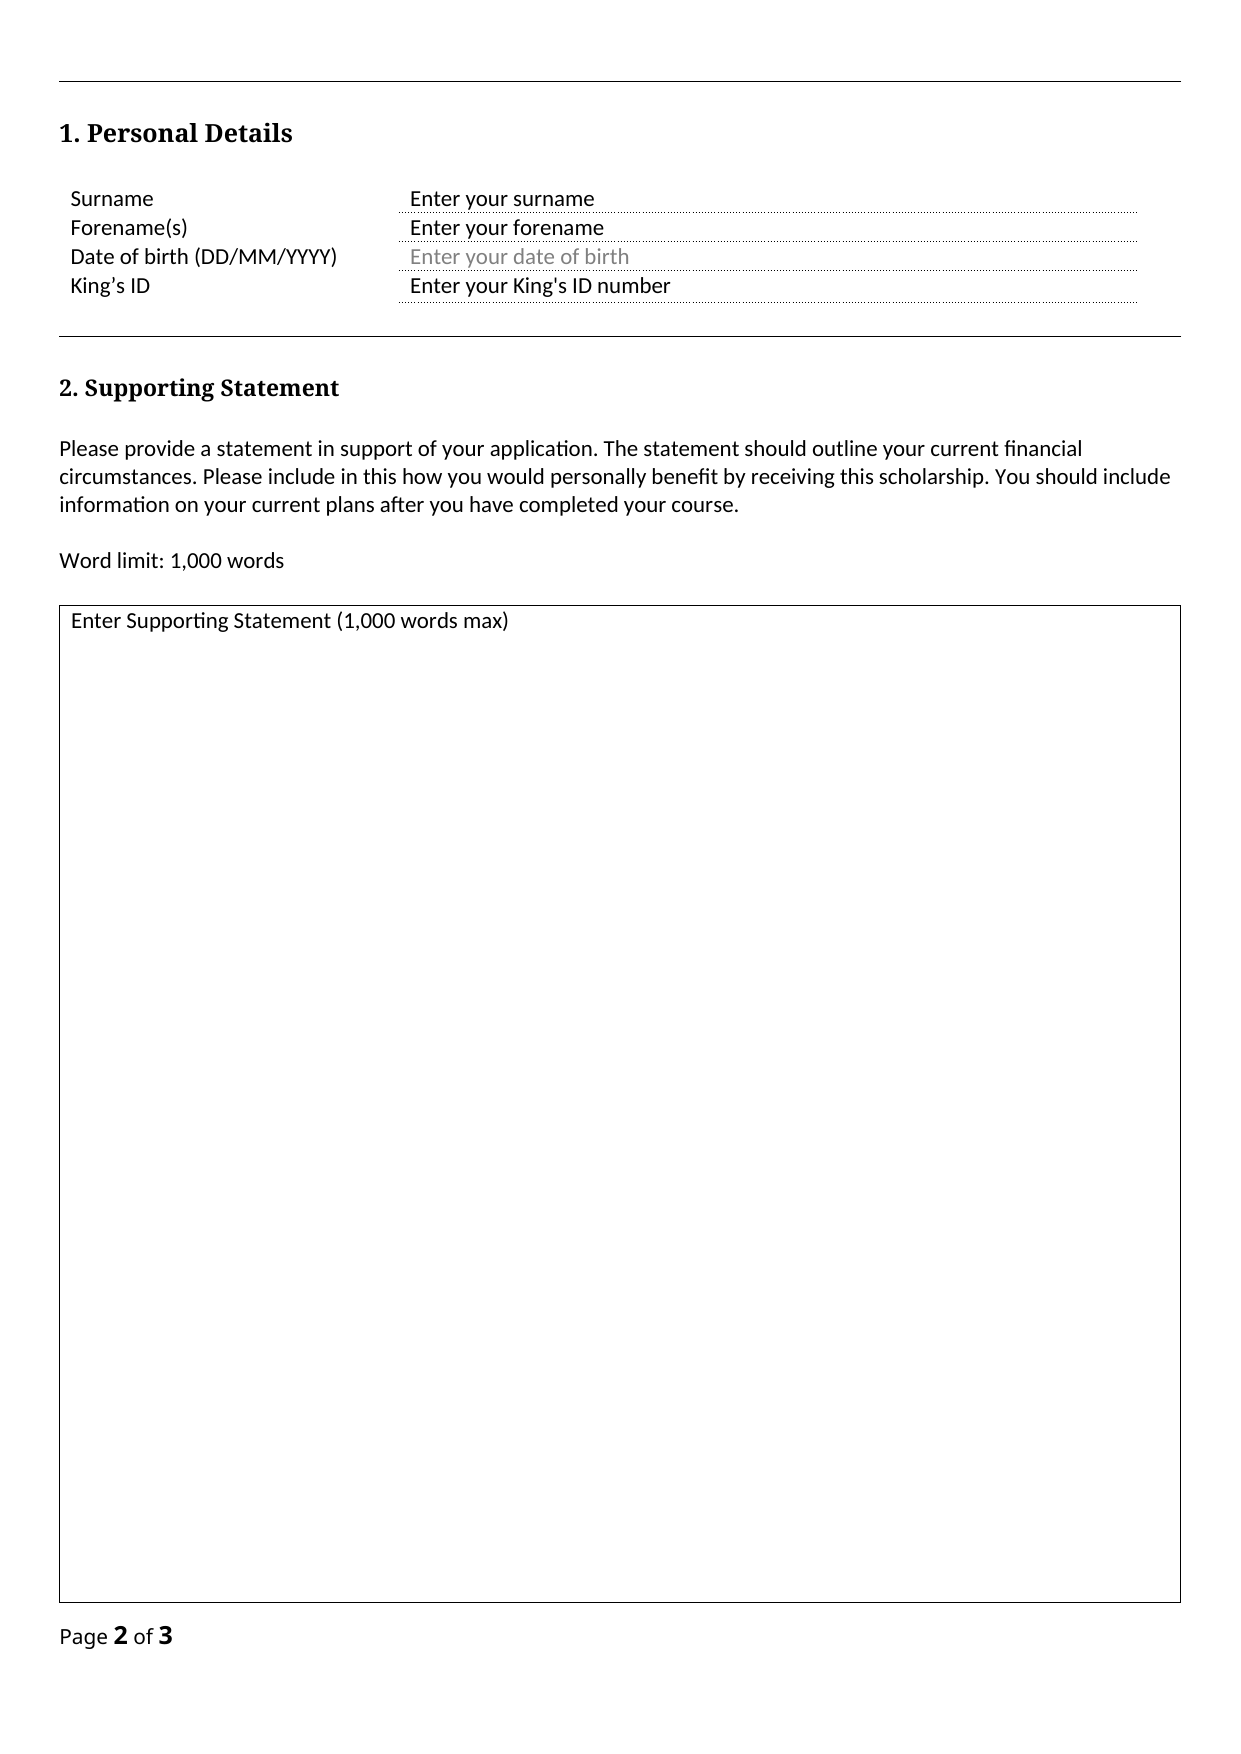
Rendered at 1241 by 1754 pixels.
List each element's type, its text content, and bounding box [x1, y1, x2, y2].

table_header Surname [59, 184, 399, 212]
text Word limit: 1,000 words [59, 546, 1181, 574]
text 1. Personal Details [59, 116, 1181, 150]
text 2. Supporting Statement [59, 371, 1181, 403]
table_cell King’s ID [59, 270, 399, 302]
table_cell Forename(s) [59, 212, 399, 241]
text Please provide a statement in support of your application. The statement should outline your current financial circumstances. Please include in this how you would personally benefit by receiving this scholarship. You should include information on your current plans after you have completed your course. [59, 434, 1181, 518]
table_cell Date of birth (DD/MM/YYYY) [59, 241, 399, 270]
